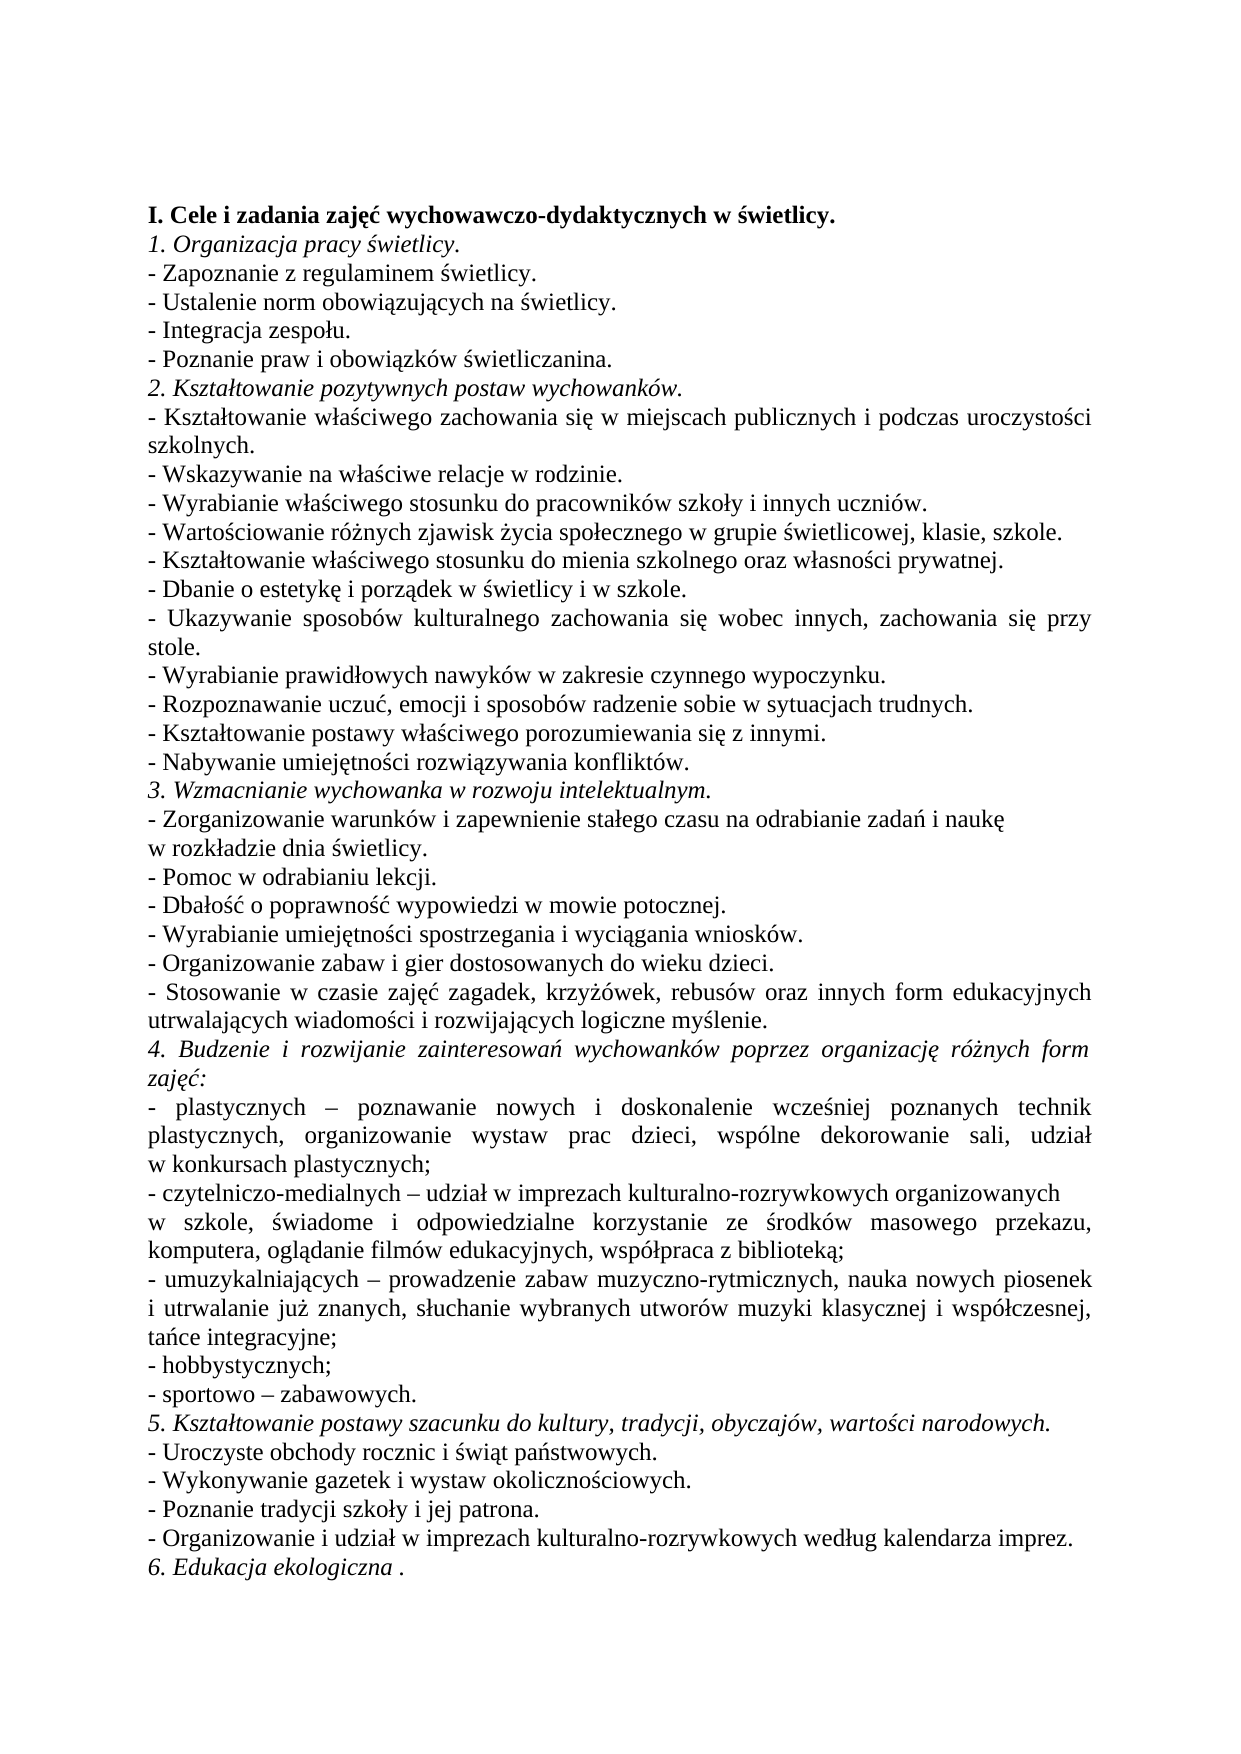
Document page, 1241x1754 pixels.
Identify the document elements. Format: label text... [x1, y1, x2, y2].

text - Dbanie o estetykę i porządek w świetlicy i w szkole. [148, 574, 1093, 603]
text - Pomoc w odrabianiu lekcji. [148, 862, 1093, 890]
text - Wartościowanie różnych zjawisk życia społecznego w grupie świetlicowej, klasie, szkole. [148, 517, 1093, 545]
text - sportowo – zabawowych. [148, 1379, 1093, 1408]
text - Stosowanie w czasie zajęć zagadek, krzyżówek, rebusów oraz innych form edukacyjnych utrwalających wiadomości i rozwijających logiczne myślenie. [148, 977, 1093, 1034]
text - hobbystycznych; [148, 1350, 1093, 1379]
text 2. Kształtowanie pozytywnych postaw wychowanków. [148, 373, 1093, 402]
text - Poznanie praw i obowiązków świetliczanina. [148, 344, 1093, 373]
text w rozkładzie dnia świetlicy. [148, 833, 1093, 862]
text 3. Wzmacnianie wychowanka w rozwoju intelektualnym. [148, 775, 1093, 804]
text - Kształtowanie właściwego zachowania się w miejscach publicznych i podczas uroczystości szkolnych. [148, 402, 1093, 459]
text w szkole, świadome i odpowiedzialne korzystanie ze środków masowego przekazu, komputera, oglądanie filmów edukacyjnych, współpraca z biblioteką; [148, 1207, 1093, 1264]
text - Kształtowanie właściwego stosunku do mienia szkolnego oraz własności prywatnej. [148, 545, 1093, 574]
text - Wyrabianie właściwego stosunku do pracowników szkoły i innych uczniów. [148, 488, 1093, 517]
text - Uroczyste obchody rocznic i świąt państwowych. [148, 1437, 1093, 1465]
text - Organizowanie zabaw i gier dostosowanych do wieku dzieci. [148, 948, 1093, 977]
text - Organizowanie i udział w imprezach kulturalno-rozrywkowych według kalendarza imprez. [148, 1523, 1093, 1552]
text - Wyrabianie prawidłowych nawyków w zakresie czynnego wypoczynku. [148, 660, 1093, 689]
text - Wskazywanie na właściwe relacje w rodzinie. [148, 459, 1093, 488]
text 4. Budzenie i rozwijanie zainteresowań wychowanków poprzez organizację różnych form zajęć: [148, 1034, 1093, 1092]
text - Zapoznanie z regulaminem świetlicy. [148, 258, 1093, 287]
text 5. Kształtowanie postawy szacunku do kultury, tradycji, obyczajów, wartości narodowych. [148, 1408, 1093, 1437]
text - plastycznych – poznawanie nowych i doskonalenie wcześniej poznanych technik plastycznych, organizowanie wystaw prac dzieci, wspólne dekorowanie sali, udział w konkursach plastycznych; [148, 1092, 1093, 1178]
text - czytelniczo-medialnych – udział w imprezach kulturalno-rozrywkowych organizowanych [148, 1178, 1093, 1207]
text - Zorganizowanie warunków i zapewnienie stałego czasu na odrabianie zadań i naukę [148, 804, 1093, 833]
text - Kształtowanie postawy właściwego porozumiewania się z innymi. [148, 718, 1093, 747]
text - Ustalenie norm obowiązujących na świetlicy. [148, 287, 1093, 315]
text - Wykonywanie gazetek i wystaw okolicznościowych. [148, 1465, 1093, 1494]
text - Wyrabianie umiejętności spostrzegania i wyciągania wniosków. [148, 919, 1093, 948]
text - Integracja zespołu. [148, 315, 1093, 344]
text 6. Edukacja ekologiczna . [148, 1552, 1093, 1580]
text - Ukazywanie sposobów kulturalnego zachowania się wobec innych, zachowania się przy stole. [148, 603, 1093, 660]
text - Poznanie tradycji szkoły i jej patrona. [148, 1494, 1093, 1523]
text I. Cele i zadania zajęć wychowawczo-dydaktycznych w świetlicy. [148, 200, 1093, 229]
text - Dbałość o poprawność wypowiedzi w mowie potocznej. [148, 890, 1093, 919]
text - umuzykalniających – prowadzenie zabaw muzyczno-rytmicznych, nauka nowych piosenek i utrwalanie już znanych, słuchanie wybranych utworów muzyki klasycznej i współczesnej, tańce integracyjne; [148, 1264, 1093, 1350]
text - Nabywanie umiejętności rozwiązywania konfliktów. [148, 747, 1093, 775]
text - Rozpoznawanie uczuć, emocji i sposobów radzenie sobie w sytuacjach trudnych. [148, 689, 1093, 718]
text 1. Organizacja pracy świetlicy. [148, 229, 1093, 258]
